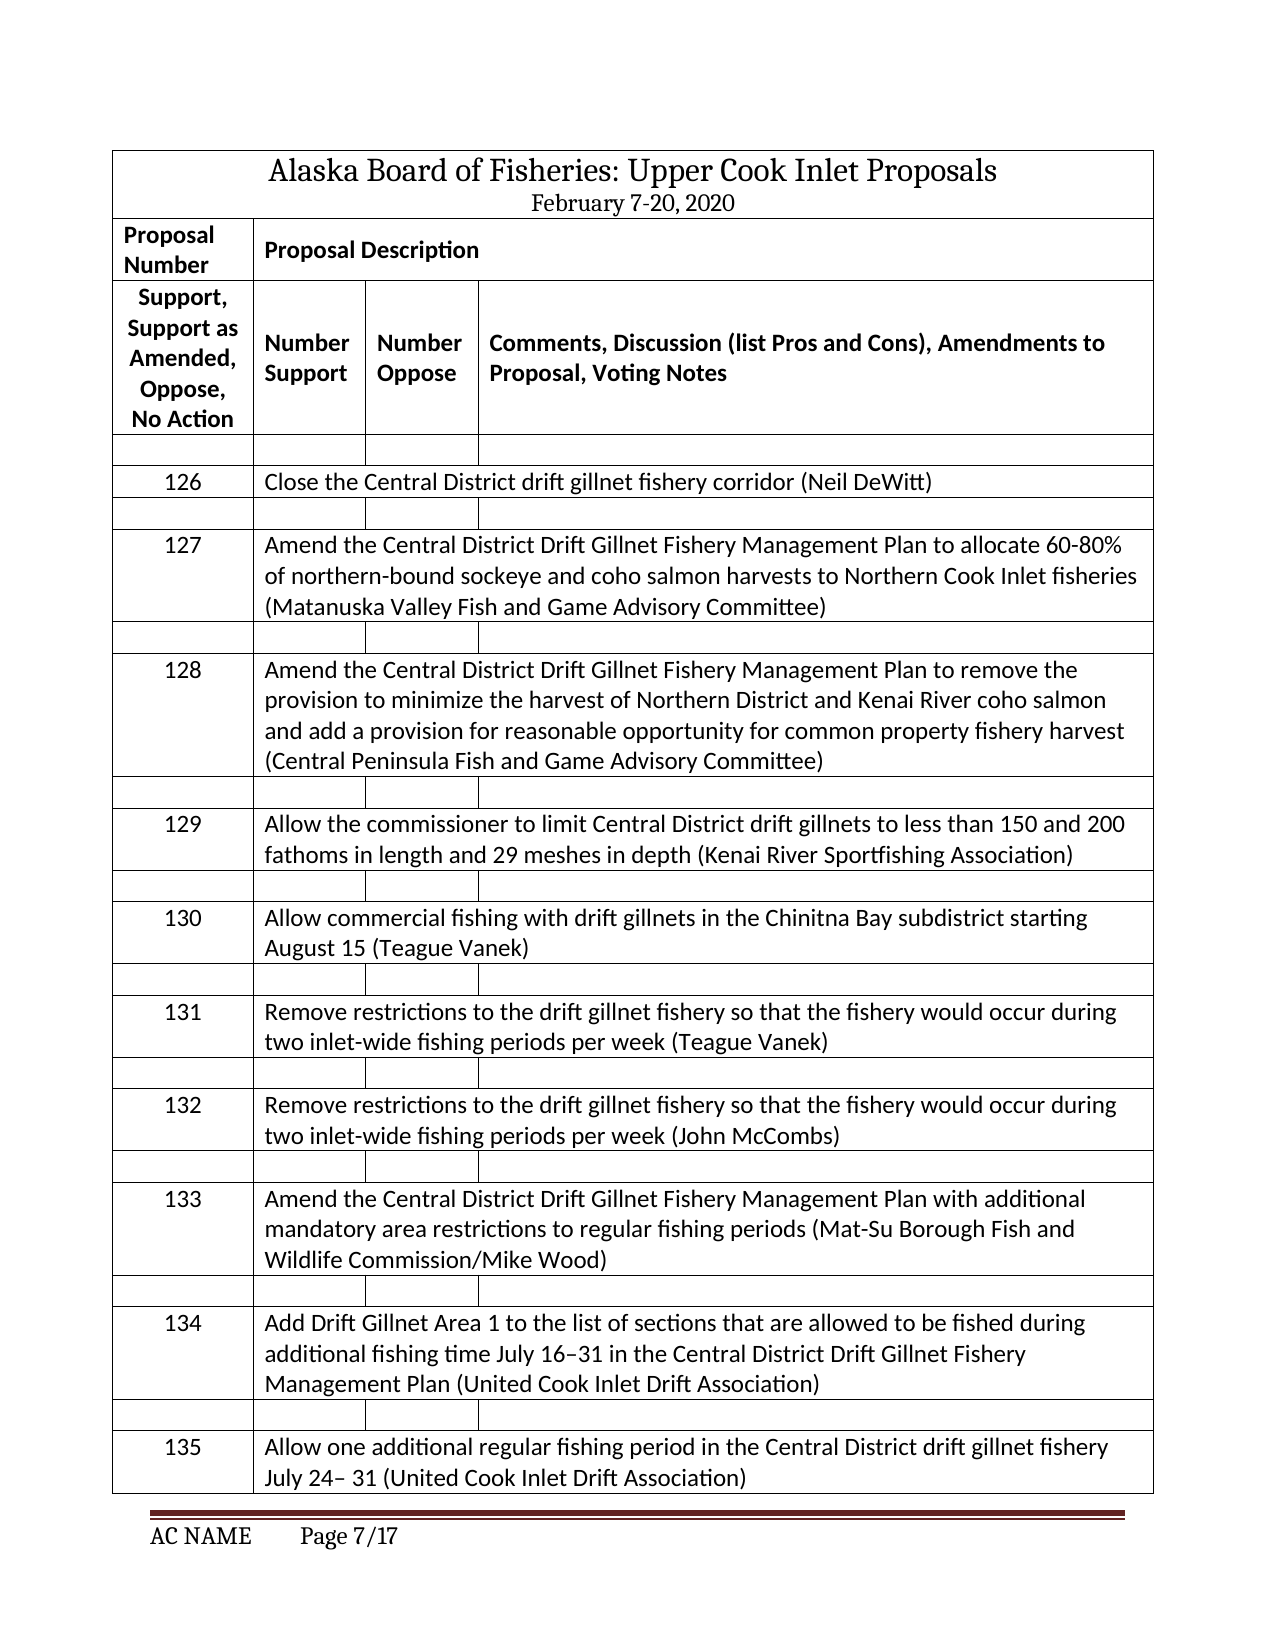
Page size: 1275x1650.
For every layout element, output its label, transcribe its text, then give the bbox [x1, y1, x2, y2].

table_cell 130 [113, 902, 253, 963]
table_cell [479, 1400, 1153, 1430]
table_cell Remove restrictions to the drift gillnet fishery so that the fishery would occur during two inlet-wide fishing periods per week (John McCombs) [254, 1089, 1153, 1150]
table_cell [113, 435, 253, 465]
table_cell [254, 777, 365, 807]
table_cell 131 [113, 996, 253, 1057]
table_cell [366, 964, 478, 995]
table_cell Remove restrictions to the drift gillnet fishery so that the fishery would occur during two inlet-wide fishing periods per week (Teague Vanek) [254, 996, 1153, 1057]
table_cell Close the Central District drift gillnet fishery corridor (Neil DeWitt) [254, 466, 1153, 497]
table_cell [479, 435, 1153, 465]
table_cell 126 [113, 466, 253, 497]
table_cell [113, 1400, 253, 1430]
table_cell Amend the Central District Drift Gillnet Fishery Management Plan with additional mandatory area restrictions to regular fishing periods (Mat-Su Borough Fish and Wildlife Commission/Mike Wood) [254, 1183, 1153, 1274]
table_cell [254, 1058, 365, 1088]
table_cell [479, 871, 1153, 901]
table_cell [113, 777, 253, 807]
table_cell Add Drift Gillnet Area 1 to the list of sections that are allowed to be fished during additional fishing time July 16–31 in the Central District Drift Gillnet Fishery Management Plan (United Cook Inlet Drift Association) [254, 1307, 1153, 1399]
table_cell 132 [113, 1089, 253, 1150]
table_cell Amend the Central District Drift Gillnet Fishery Management Plan to allocate 60-80% of northern-bound sockeye and coho salmon harvests to Northern Cook Inlet fisheries (Matanuska Valley Fish and Game Advisory Committee) [254, 530, 1153, 621]
table_cell [479, 498, 1153, 528]
table_cell [254, 871, 365, 901]
table_cell [479, 964, 1153, 995]
table_cell [254, 1276, 365, 1306]
table_cell [366, 1276, 478, 1306]
table_cell [113, 964, 253, 995]
table_cell [113, 622, 253, 653]
table_cell [254, 498, 365, 528]
table_cell 129 [113, 809, 253, 869]
table_cell [366, 498, 478, 528]
table_cell [479, 1151, 1153, 1182]
table_cell [479, 1276, 1153, 1306]
table_cell Proposal Number [113, 219, 253, 280]
table_cell [254, 1151, 365, 1182]
table_cell [366, 777, 478, 807]
table_cell [113, 1058, 253, 1088]
table_cell [366, 435, 478, 465]
table_cell Allow the commissioner to limit Central District drift gillnets to less than 150 and 200 fathoms in length and 29 meshes in depth (Kenai River Sportfishing Association) [254, 809, 1153, 869]
table_cell [113, 1151, 253, 1182]
table_cell [479, 622, 1153, 653]
table_cell 135 [113, 1431, 253, 1492]
table_cell [254, 435, 365, 465]
table_cell Allow one additional regular fishing period in the Central District drift gillnet fishery July 24– 31 (United Cook Inlet Drift Association) [254, 1431, 1153, 1492]
table_cell [479, 1058, 1153, 1088]
table_cell [254, 1400, 365, 1430]
table_cell [113, 871, 253, 901]
table_cell [366, 871, 478, 901]
table_cell Proposal Description [254, 219, 1153, 280]
table_cell Amend the Central District Drift Gillnet Fishery Management Plan to remove the provision to minimize the harvest of Northern District and Kenai River coho salmon and add a provision for reasonable opportunity for common property fishery harvest (Central Peninsula Fish and Game Advisory Committee) [254, 654, 1153, 776]
table_header Alaska Board of Fisheries: Upper Cook Inlet Proposals February 7-20, 2020 [113, 151, 1153, 218]
table_cell Comments, Discussion (list Pros and Cons), Amendments to Proposal, Voting Notes [479, 281, 1153, 434]
table_cell [366, 1400, 478, 1430]
table_cell [366, 1151, 478, 1182]
table_cell [113, 498, 253, 528]
table_cell [254, 964, 365, 995]
table_cell 133 [113, 1183, 253, 1274]
table_cell [113, 1276, 253, 1306]
table_cell 134 [113, 1307, 253, 1399]
table_cell Support, Support as Amended, Oppose, No Action [113, 281, 253, 434]
table_cell [366, 622, 478, 653]
table_cell Number Support [254, 281, 365, 434]
table_cell Allow commercial fishing with drift gillnets in the Chinitna Bay subdistrict starting August 15 (Teague Vanek) [254, 902, 1153, 963]
table_cell [479, 777, 1153, 807]
table_cell Number Oppose [366, 281, 478, 434]
table_cell 127 [113, 530, 253, 621]
table_cell 128 [113, 654, 253, 776]
table_cell [366, 1058, 478, 1088]
table_cell [254, 622, 365, 653]
